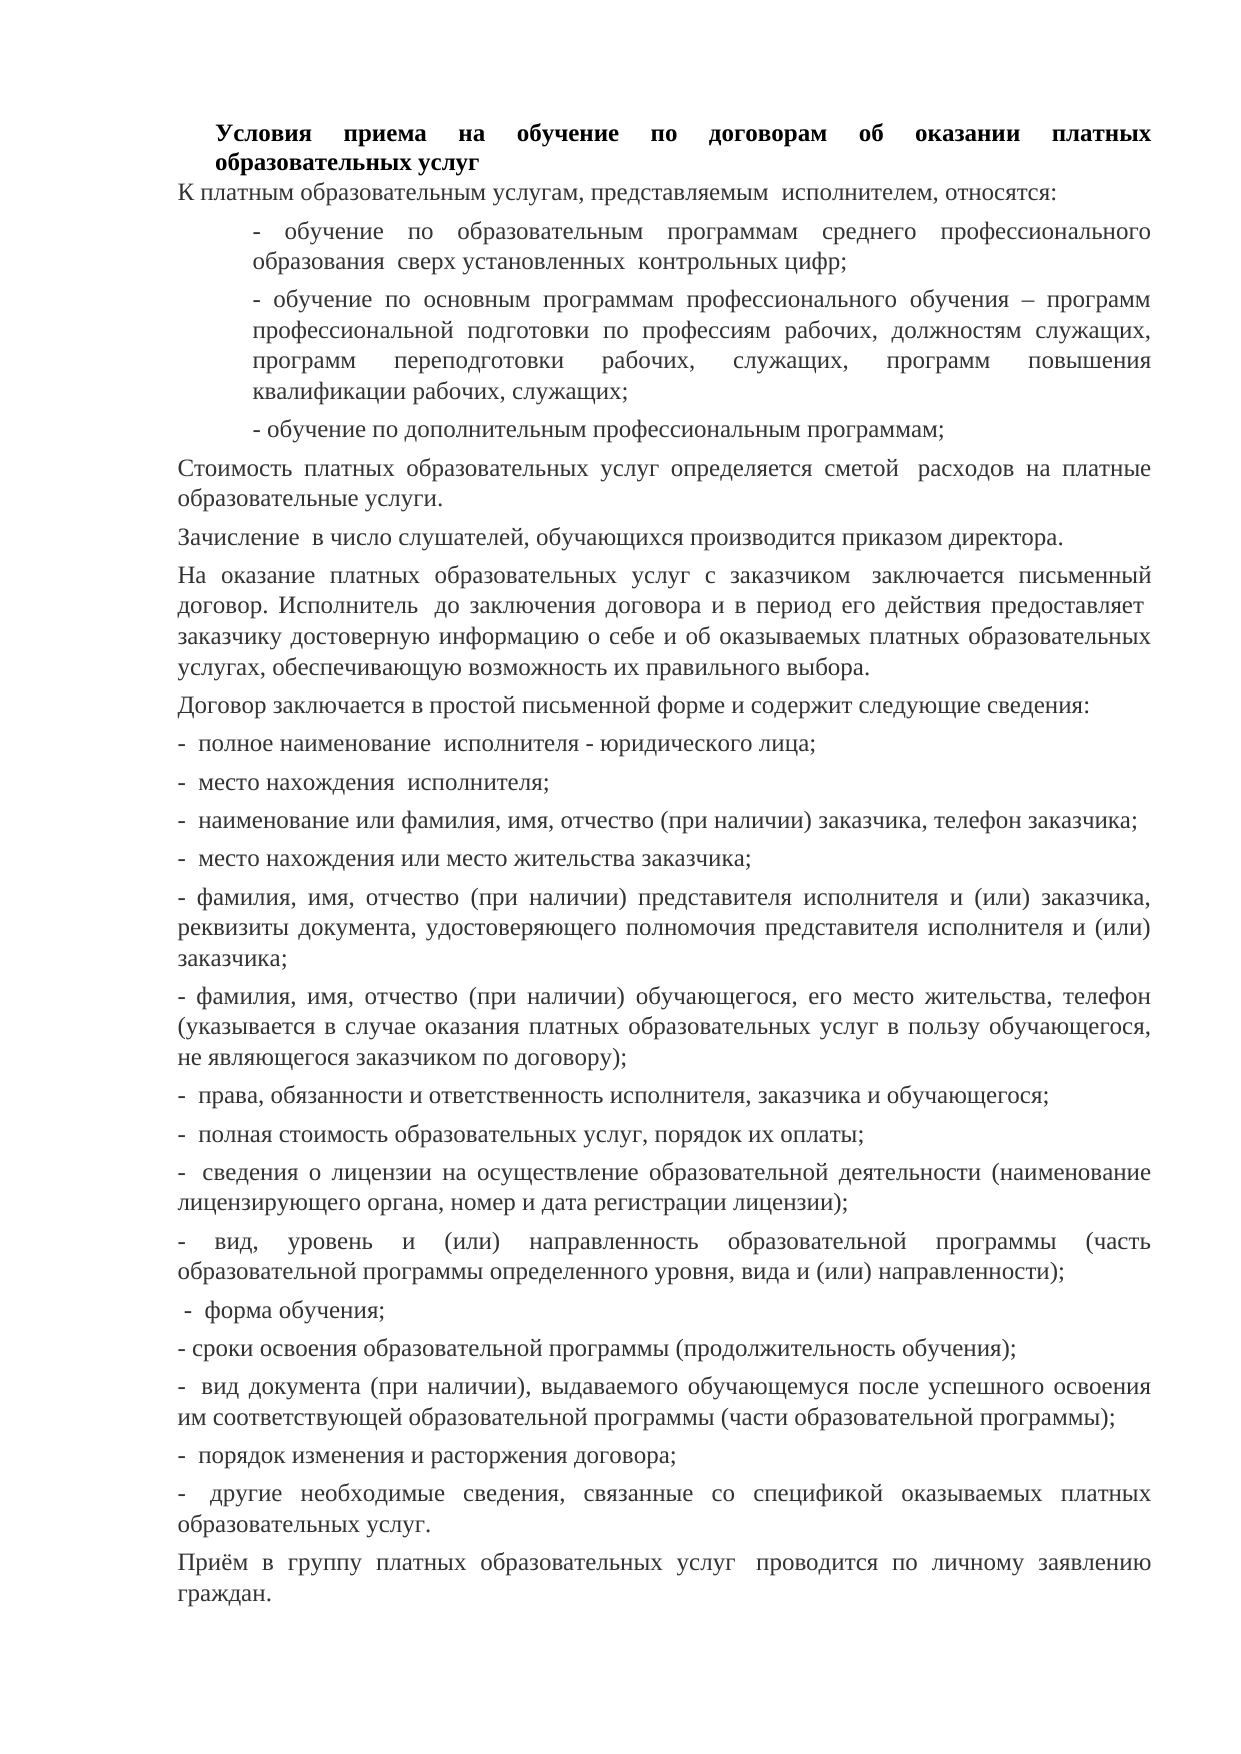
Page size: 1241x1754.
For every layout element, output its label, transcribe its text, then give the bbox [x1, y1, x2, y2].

text - права, обязанности и ответственность исполнителя, заказчика и обучающегося; [177, 1078, 1152, 1109]
text Договор заключается в простой письменной форме и содержит следующие сведения: [177, 688, 1152, 719]
text Условия приема на обучение по договорам об оказании платных образовательных услуг [215, 118, 1152, 176]
text - полная стоимость образовательных услуг, порядок их оплаты; [177, 1117, 1152, 1147]
text - сведения о лицензии на осуществление образовательной деятельности (наименование лицензирующего органа, номер и дата регистрации лицензии); [177, 1155, 1152, 1216]
text - место нахождения или место жительства заказчика; [177, 841, 1152, 872]
text К платным образовательным услугам, представляемым исполнителем, относятся: [177, 176, 1152, 206]
text - фамилия, имя, отчество (при наличии) представителя исполнителя и (или) заказчика, реквизиты документа, удостоверяющего полномочия представителя исполнителя и (или) заказчика; [177, 880, 1152, 971]
text Стоимость платных образовательных услуг определяется сметой расходов на платные образовательные услуги. [177, 451, 1152, 512]
text - фамилия, имя, отчество (при наличии) обучающегося, его место жительства, телефон (указывается в случае оказания платных образовательных услуг в пользу обучающегося, не являющегося заказчиком по договору); [177, 979, 1152, 1071]
text - сроки освоения образовательной программы (продолжительность обучения); [177, 1331, 1152, 1362]
text - форма обучения; [177, 1293, 1152, 1323]
text На оказание платных образовательных услуг с заказчиком заключается письменный договор. Исполнитель до заключения договора и в период его действия предоставляет заказчику достоверную информацию о себе и об оказываемых платных образовательных услугах, обеспечивающую возможность их правильного выбора. [177, 558, 1152, 680]
text - другие необходимые сведения, связанные со спецификой оказываемых платных образовательных услуг. [177, 1477, 1152, 1538]
text - обучение по дополнительным профессиональным программам; [252, 413, 1152, 443]
text - полное наименование исполнителя - юридического лица; [177, 726, 1152, 757]
text - вид, уровень и (или) направленность образовательной программы (часть образовательной программы определенного уровня, вида и (или) направленности); [177, 1224, 1152, 1285]
text - обучение по основным программам профессионального обучения – программ профессиональной подготовки по профессиям рабочих, должностям служащих, программ переподготовки рабочих, служащих, программ повышения квалификации рабочих, служащих; [252, 283, 1152, 405]
text - наименование или фамилия, имя, отчество (при наличии) заказчика, телефон заказчика; [177, 803, 1152, 834]
text Приём в группу платных образовательных услуг проводится по личному заявлению граждан. [177, 1546, 1152, 1607]
text - место нахождения исполнителя; [177, 765, 1152, 795]
text - порядок изменения и расторжения договора; [177, 1438, 1152, 1469]
text - обучение по образовательным программам среднего профессионального образования сверх установленных контрольных цифр; [252, 214, 1152, 275]
text Зачисление в число слушателей, обучающихся производится приказом директора. [177, 520, 1152, 550]
text - вид документа (при наличии), выдаваемого обучающемуся после успешного освоения им соответствующей образовательной программы (части образовательной программы); [177, 1369, 1152, 1431]
